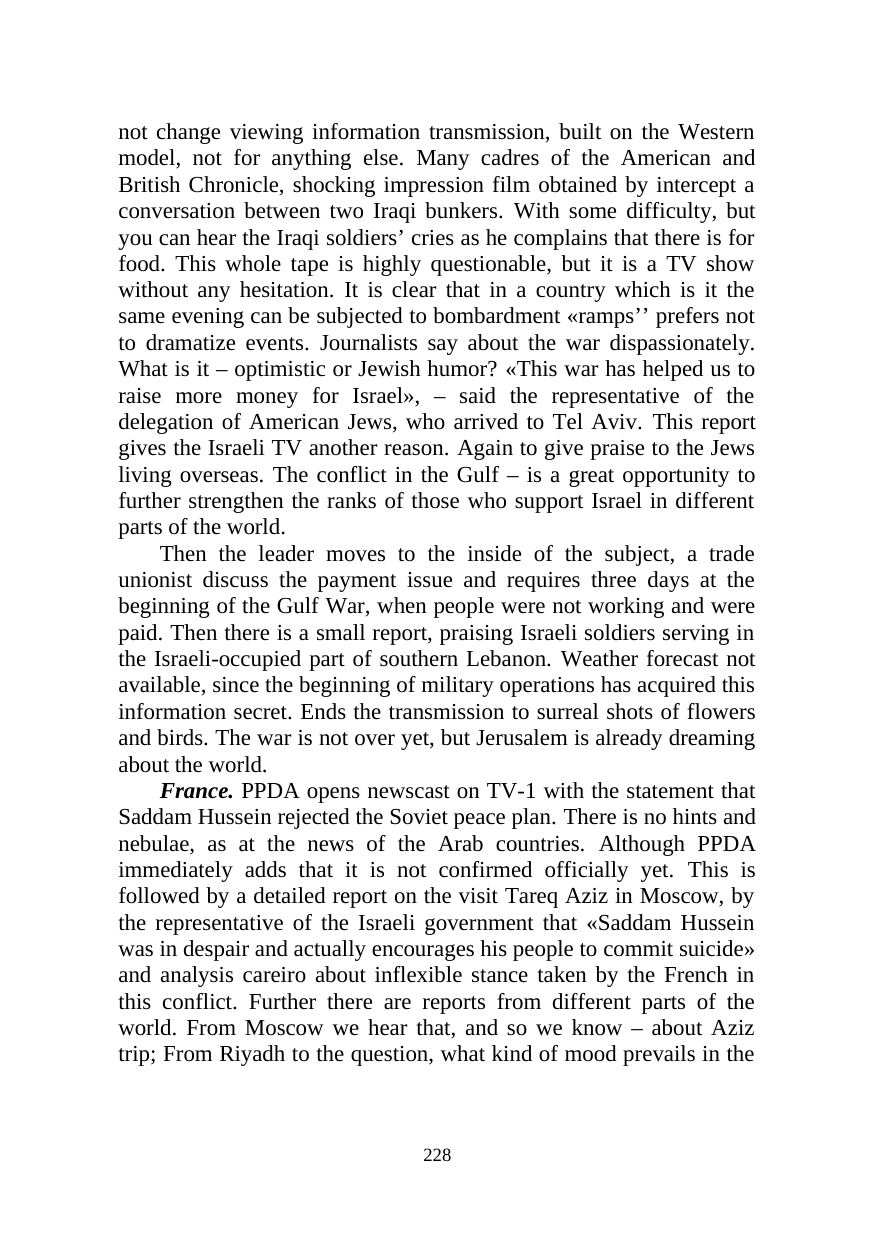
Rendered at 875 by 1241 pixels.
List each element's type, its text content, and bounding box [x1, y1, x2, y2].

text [118, 777, 756, 1067]
text Then the leader moves to the inside of the subject, a trade unionist discuss the payment issue and requires three days at the beginning of the Gulf War, when people were not working and were paid. Then there is a small report, praising Israeli soldiers serving in the Israeli-occupied part of southern Lebanon. Weather forecast not available, since the beginning of military operations has acquired this information secret. Ends the transmission to surreal shots of flowers and birds. The war is not over yet, but Jerusalem is already dreaming about the world. [118, 540, 756, 777]
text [118, 118, 756, 540]
